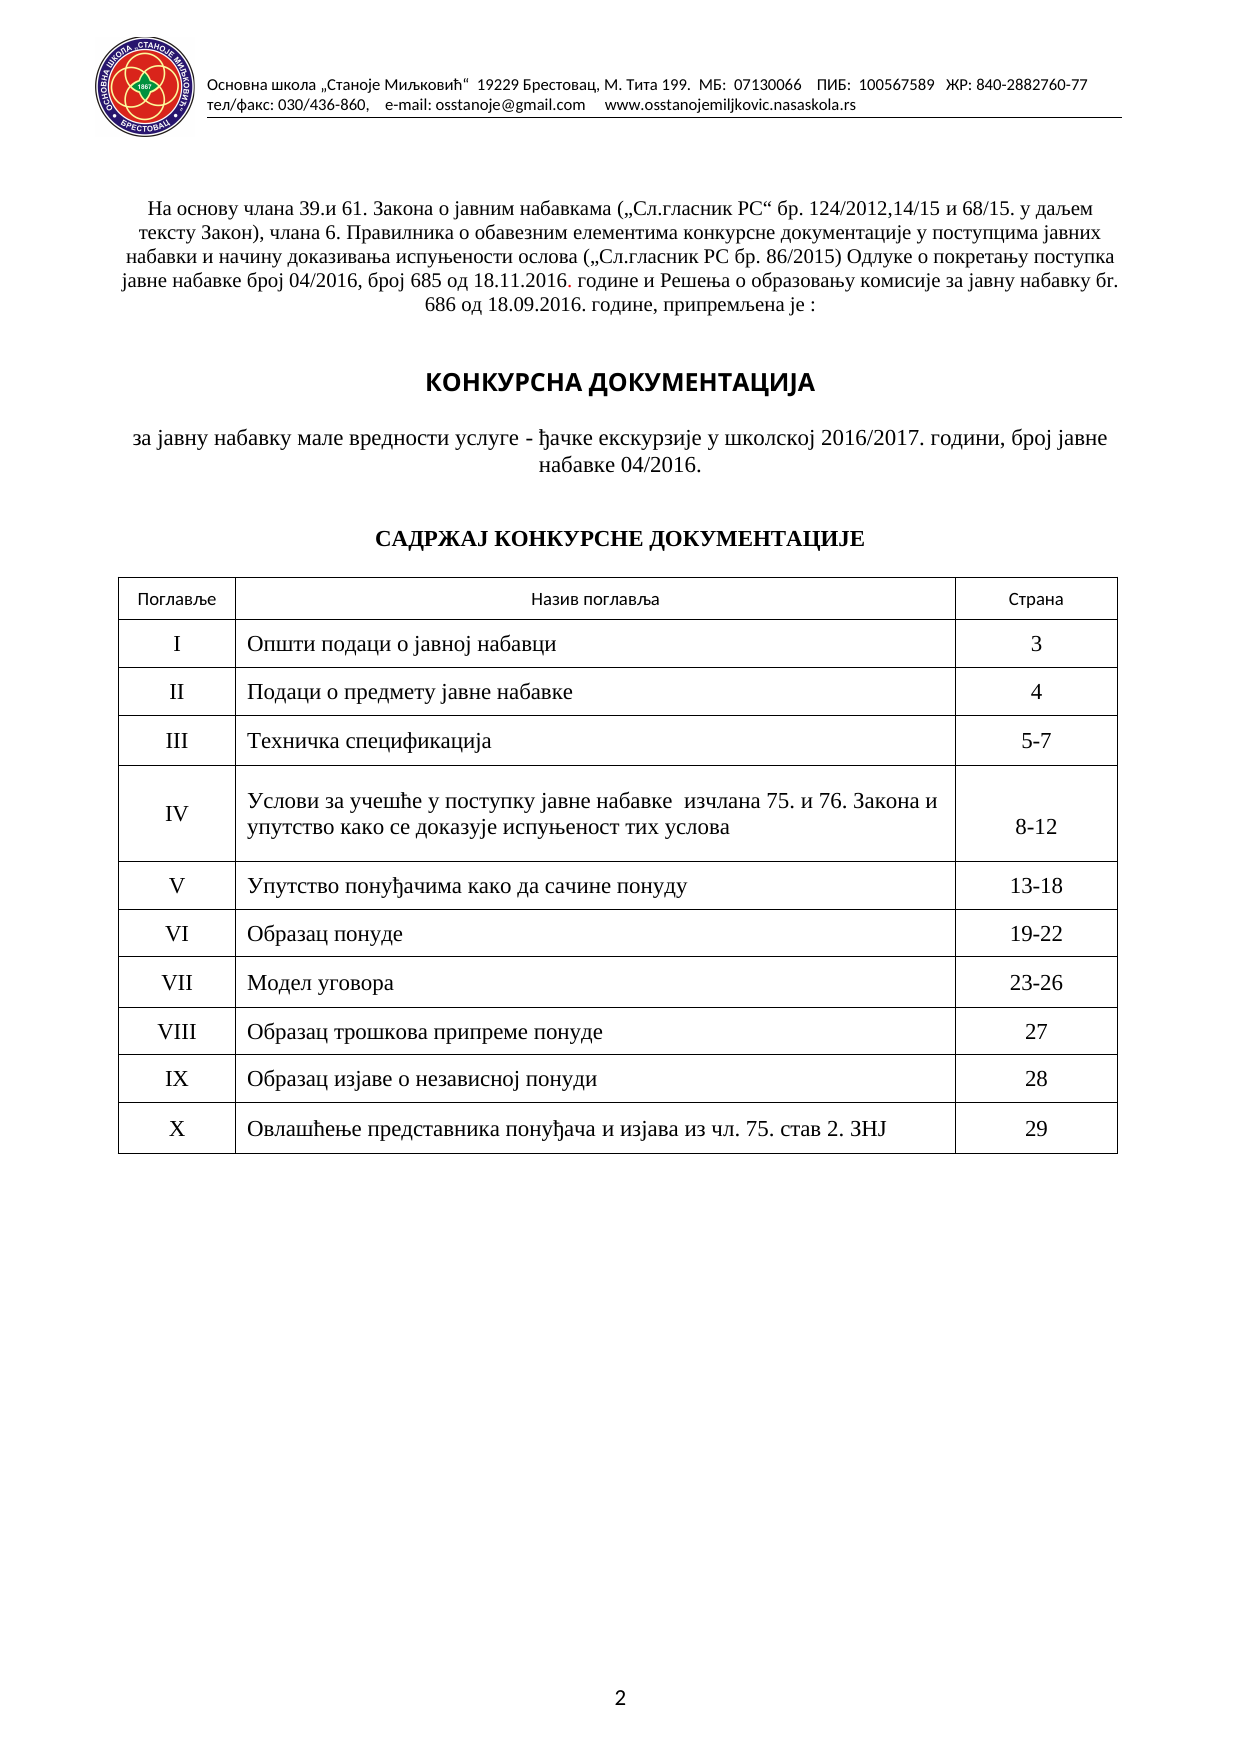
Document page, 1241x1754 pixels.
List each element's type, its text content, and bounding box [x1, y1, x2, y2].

text На основу члана 39.и 61. Закона о јавним набавкама („Сл.гласник РС“ бр. 124/2012,14/15 и 68/15. у даљем тексту Закон), члана 6. Правилника о обавезним елементима конкурсне документације у поступцима јавних набавки и начину доказивања испуњености ослова („Сл.гласник РС бр. 86/2015) Одлуке о покретању поступка јавне набавке број 04/2016, број 685 од 18.11.2016. године и Решења о образовању комисије за јавну набавку бr. 686 од 18.09.2016. године, припремљена је : [118, 196, 1122, 316]
table_cell Општи подаци о јавној набавци [236, 620, 955, 667]
table_cell Oбразац трошкова припреме понуде [236, 1008, 955, 1054]
table_cell VIII [119, 1008, 235, 1054]
table_header Поглавље [119, 578, 235, 619]
table_cell V [119, 862, 235, 908]
table_cell 4 [956, 668, 1117, 714]
table_cell I [119, 620, 235, 667]
text за јавну набавку мале вредности услуге - ђачке екскурзије у школској 2016/2017. години, број јавне набавке 04/2016. [118, 424, 1122, 477]
table_cell 28 [956, 1055, 1117, 1102]
table_cell Услови за учешће у поступку јавне набавке изчлана 75. и 76. Закона и упутство како се доказује испуњеност тих услова [236, 766, 955, 861]
table_header Страна [956, 578, 1117, 619]
table_cell Образац изјаве о независној понуди [236, 1055, 955, 1102]
table_cell II [119, 668, 235, 714]
table_cell 23-26 [956, 957, 1117, 1007]
table_cell X [119, 1103, 235, 1153]
text САДРЖАЈ КОНКУРСНЕ ДОКУМЕНТАЦИЈЕ [118, 526, 1122, 552]
table_cell Образац понуде [236, 910, 955, 956]
table_cell IX [119, 1055, 235, 1102]
table_cell VI [119, 910, 235, 956]
table_cell IV [119, 766, 235, 861]
table_cell 27 [956, 1008, 1117, 1054]
table_cell Техничка спецификација [236, 716, 955, 765]
text КОНКУРСНА ДОКУМЕНТАЦИЈА [118, 364, 1122, 398]
table_cell Овлашћење представника понуђача и изјава из чл. 75. став 2. ЗНЈ [236, 1103, 955, 1153]
table_cell III [119, 716, 235, 765]
table_cell 5-7 [956, 716, 1117, 765]
table_cell 29 [956, 1103, 1117, 1153]
picture [95, 37, 195, 137]
table_header Назив поглавља [236, 578, 955, 619]
table_cell VII [119, 957, 235, 1007]
table_cell 13-18 [956, 862, 1117, 908]
table_cell 3 [956, 620, 1117, 667]
table_cell 19-22 [956, 910, 1117, 956]
table_cell Модел уговора [236, 957, 955, 1007]
table_cell 8-12 [956, 766, 1117, 861]
table_cell Подаци о предмету јавне набавке [236, 668, 955, 714]
table_cell Упутство понуђачима како да сачине понуду [236, 862, 955, 908]
